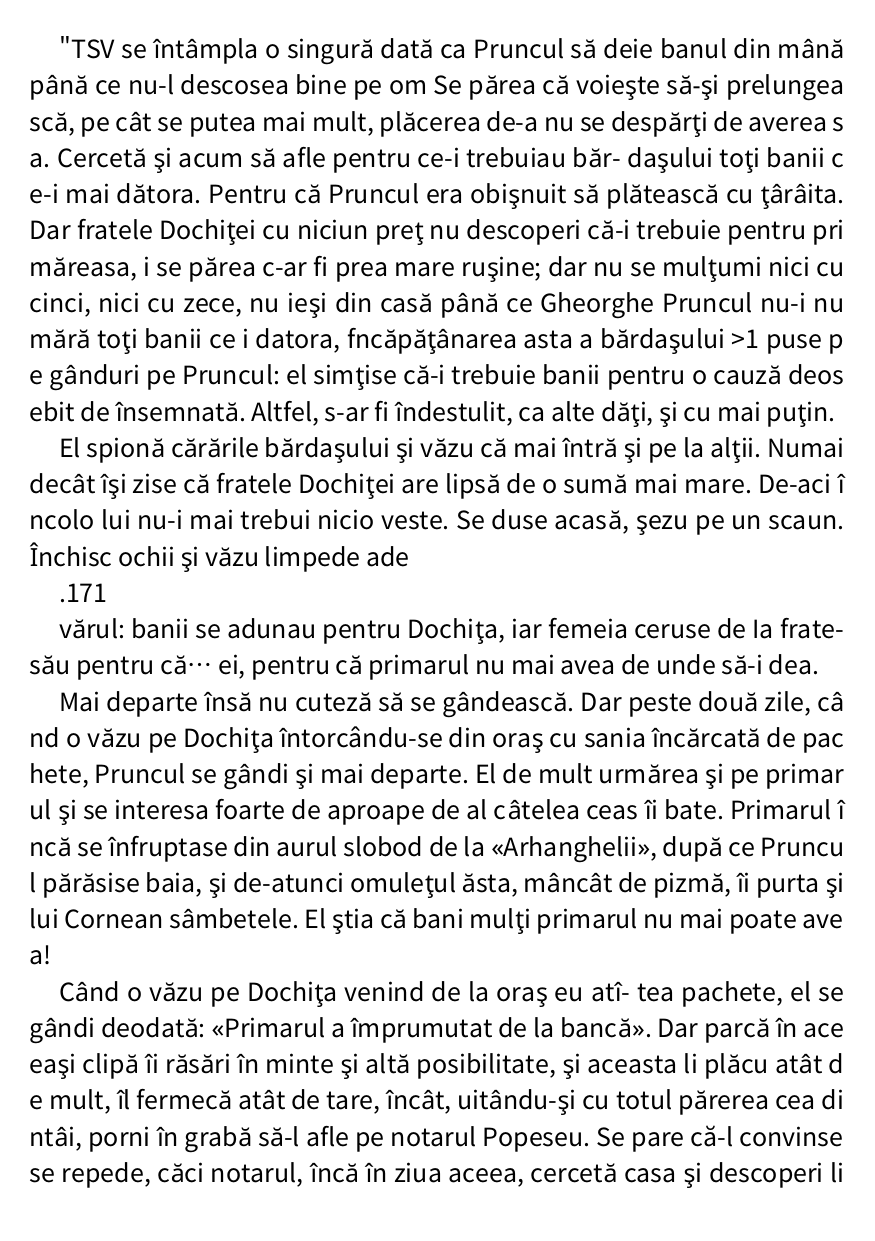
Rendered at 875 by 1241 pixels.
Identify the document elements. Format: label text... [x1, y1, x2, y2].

text "TSV se întâmpla o singură dată ca Pruncul să deie banul din mână până ce nu-l descosea bine pe om Se părea că voieşte să-şi prelungească, pe cât se putea mai mult, plăcerea de-a nu se despărţi de averea sa. Cercetă şi acum să afle pentru ce-i trebuiau băr- daşului toţi banii ce-i mai dătora. Pentru că Pruncul era obişnuit să plătească cu ţârâita. Dar fratele Dochiţei cu niciun preţ nu descoperi că-i trebuie pentru primăreasa, i se părea c-ar fi prea mare ruşine; dar nu se mulţumi nici cu cinci, nici cu zece, nu ieşi din casă până ce Gheorghe Pruncul nu-i numără toţi banii ce i datora, fncăpăţânarea asta a bărdaşului >1 puse pe gânduri pe Pruncul: el simţise că-i trebuie banii pentru o cauză deosebit de însemnată. Altfel, s-ar fi îndestulit, ca alte dăţi, şi cu mai puţin. [29, 29, 844, 428]
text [29, 972, 844, 1189]
text vărul: banii se adunau pentru Dochiţa, iar femeia ceruse de Ia frate-său pentru că… ei, pentru că primarul nu mai avea de unde să-i dea. [29, 609, 844, 682]
text Mai departe însă nu cuteză să se gândească. Dar peste două zile, când o văzu pe Dochiţa întorcându-se din oraş cu sania încărcată de pachete, Pruncul se gândi şi mai departe. El de mult urmărea şi pe primarul şi se interesa foarte de aproape de al câtelea ceas îi bate. Primarul încă se înfruptase din aurul slobod de la «Arhanghelii», după ce Pruncul părăsise baia, şi de-atunci omuleţul ăsta, mâncât de pizmă, îi purta şi lui Cornean sâmbetele. El ştia că bani mulţi primarul nu mai poate avea! [29, 682, 844, 972]
text .171 [29, 573, 844, 609]
text El spionă cărările bărdaşului şi văzu că mai întră şi pe la alţii. Numaidecât îşi zise că fratele Dochiţei are lipsă de o sumă mai mare. De-aci încolo lui nu-i mai trebui nicio veste. Se duse acasă, şezu pe un scaun. Închisc ochii şi văzu limpede ade [29, 428, 844, 573]
